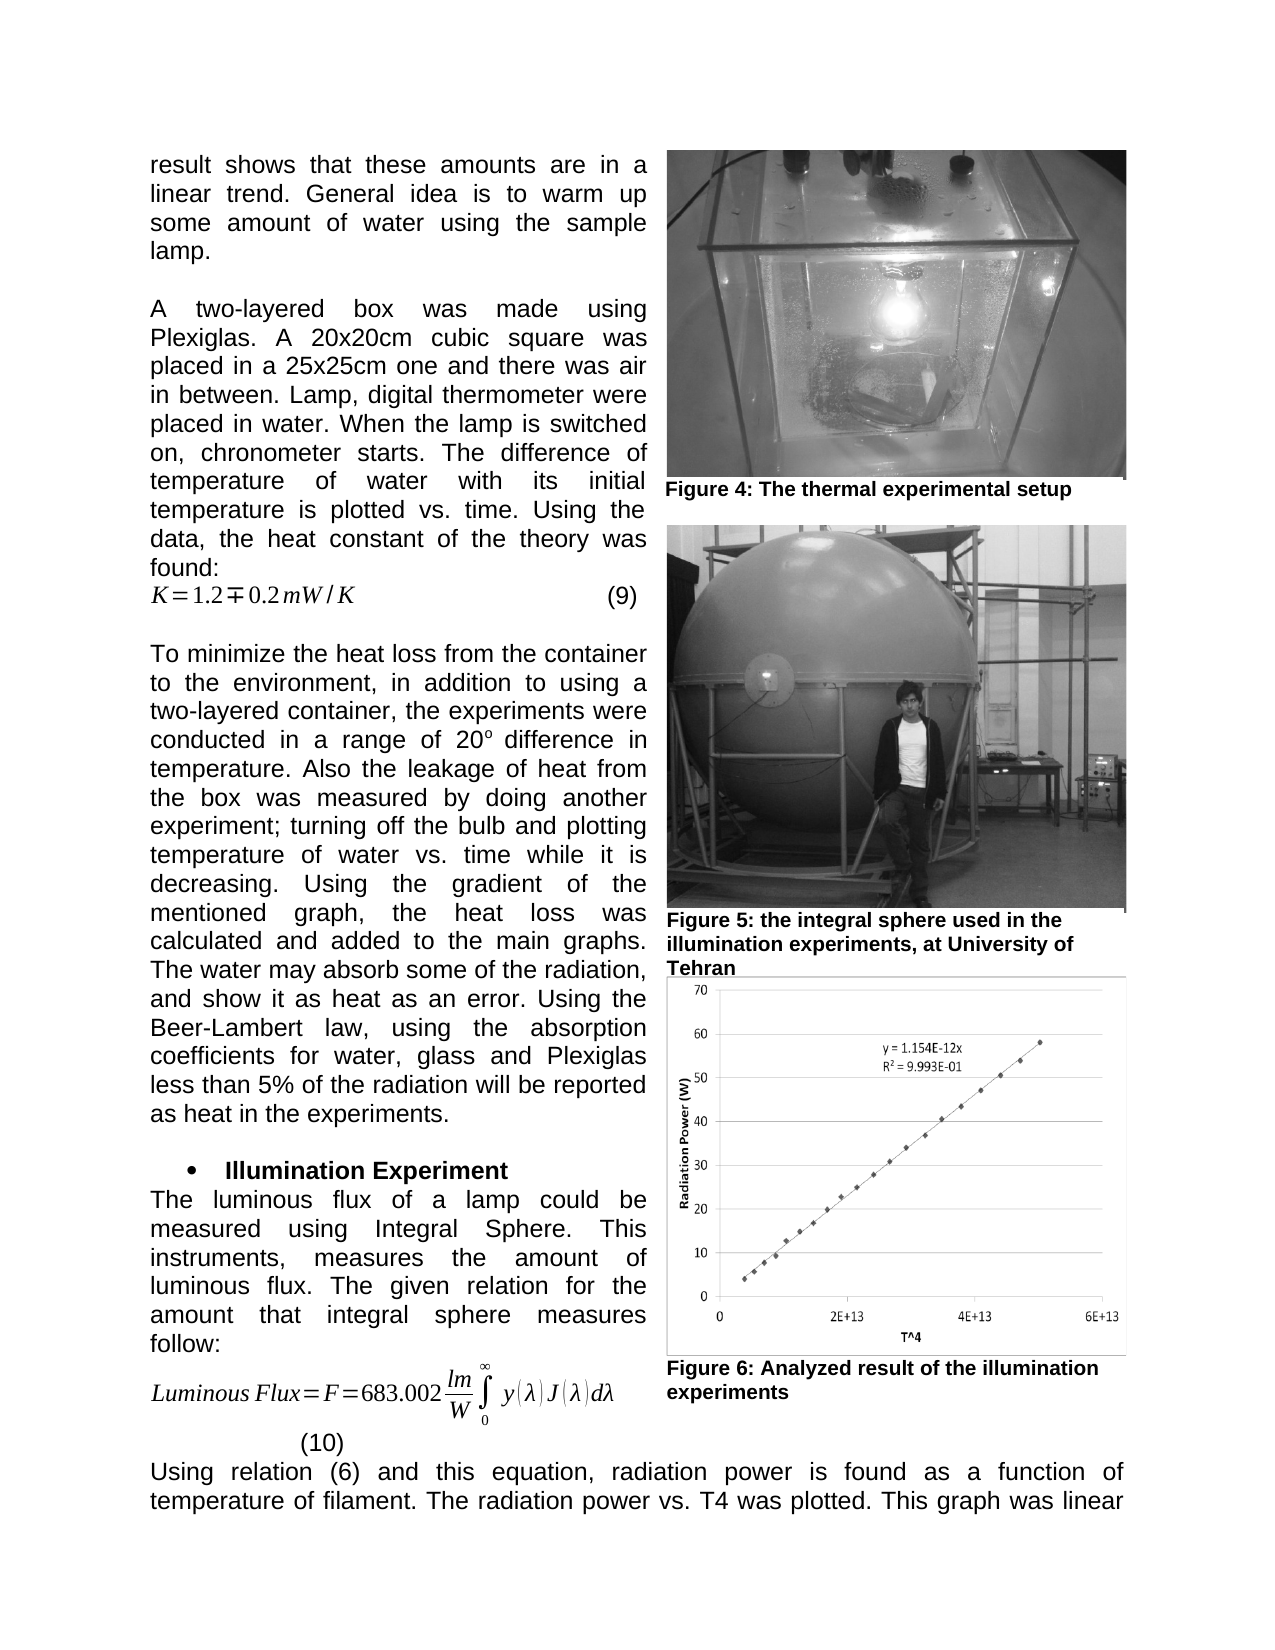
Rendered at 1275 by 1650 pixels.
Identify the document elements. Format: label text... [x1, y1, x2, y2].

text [150, 1457, 1125, 1515]
list Illumination Experiment [187, 1156, 666, 1185]
text To minimize the heat loss from the container to the environment, in addition to using a two-layered container, the experiments were conducted in a range of 20o difference in temperature. Also the leakage of heat from the box was measured by doing another experiment; turning off the bulb and plotting temperature of water vs. time while it is decreasing. Using the gradient of the mentioned graph, the heat loss was calculated and added to the main graphs. The water may absorb some of the radiation, and show it as heat as an error. Using the Beer-Lambert law, using the absorption coefficients for water, glass and Plexiglas less than 5% of the radiation will be reported as heat in the experiments. [150, 639, 666, 1127]
text (9) [150, 581, 666, 610]
text A two-layered box was made using Plexiglas. A 20x20cm cubic square was placed in a 25x25cm one and there was air in between. Lamp, digital thermometer were placed in water. When the lamp is switched on, chronometer starts. The difference of temperature of water with its initial temperature is plotted vs. time. Using the data, the heat constant of the theory was found: [150, 294, 1125, 581]
text The luminous flux of a lamp could be measured using Integral Sphere. This instruments, measures the amount of luminous flux. The given relation for the amount that integral sphere measures follow: [150, 1185, 666, 1358]
text (10) [150, 1358, 1125, 1457]
picture [666, 976, 1127, 1356]
